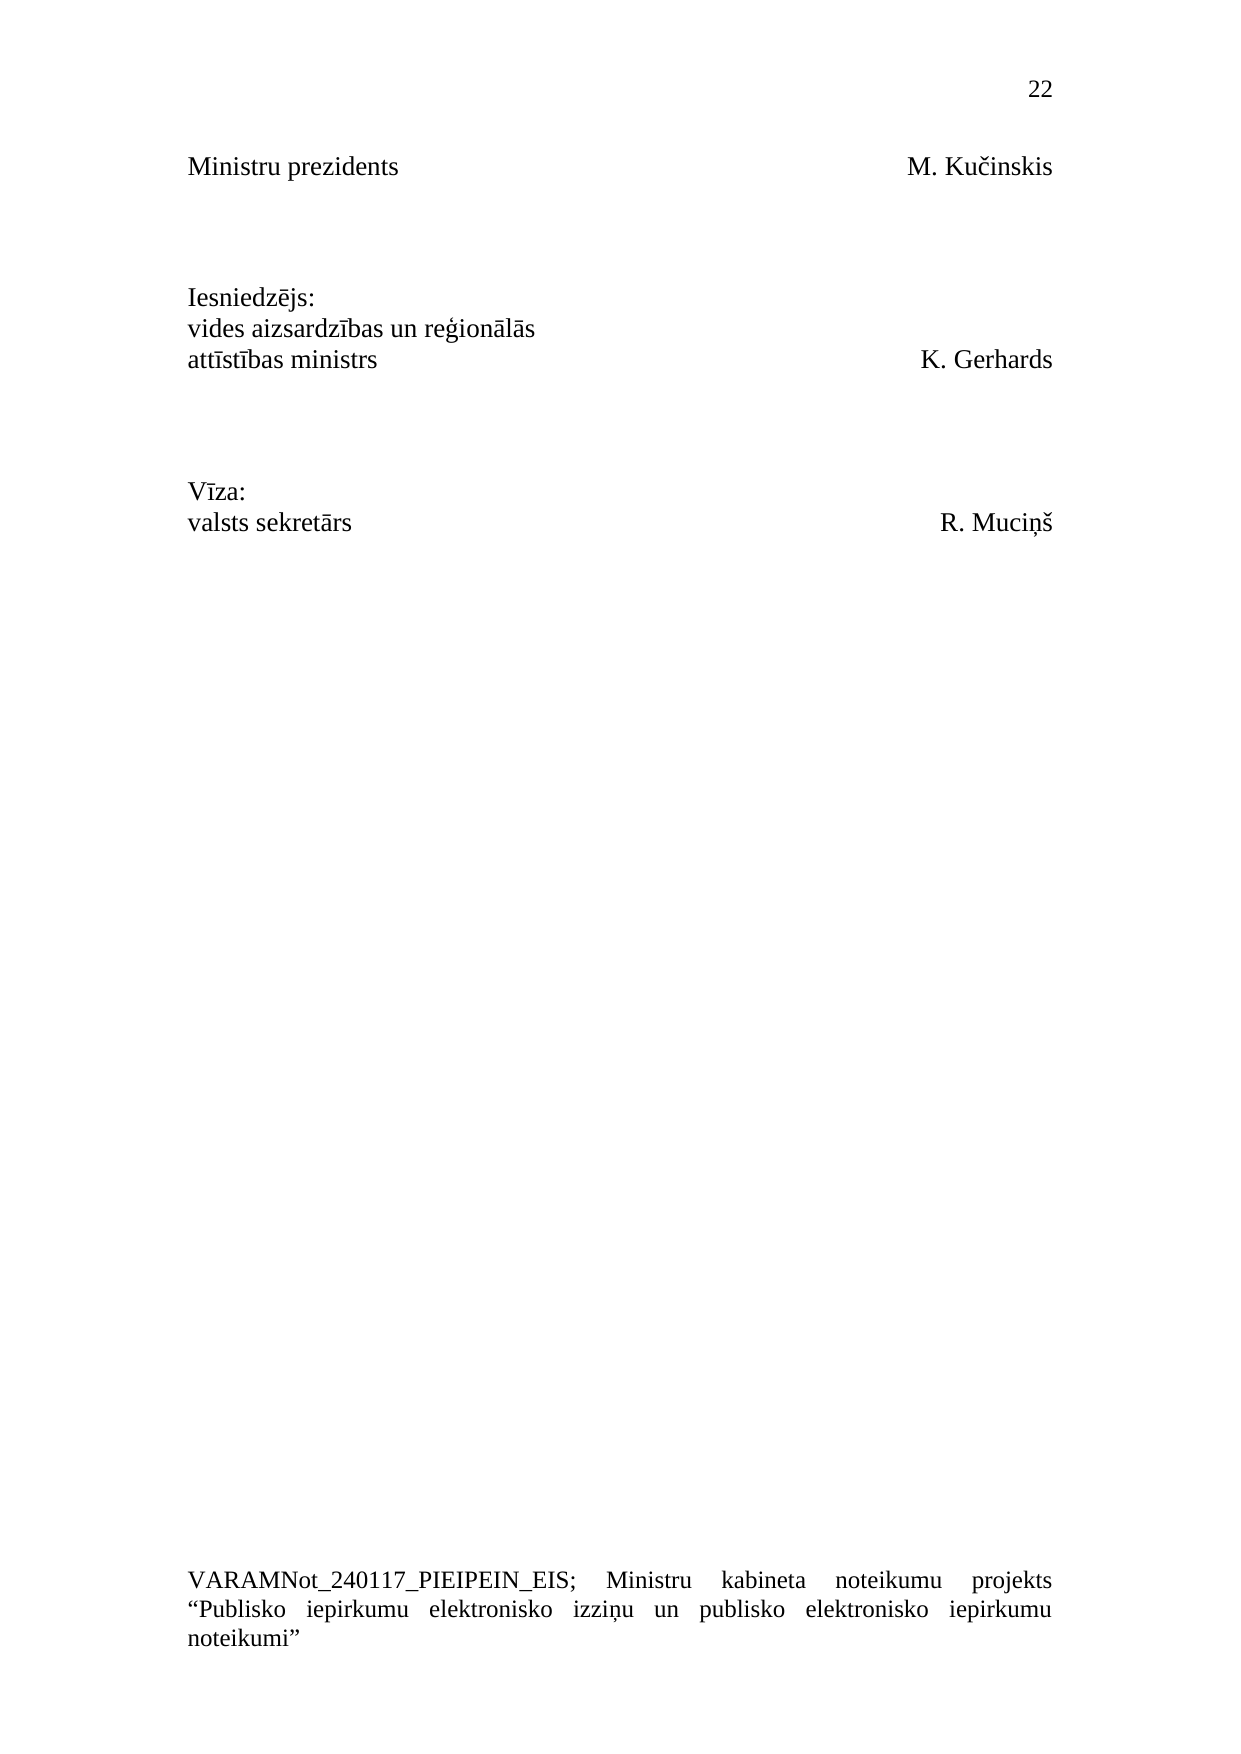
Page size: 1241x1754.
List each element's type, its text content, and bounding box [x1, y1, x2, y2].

table_cell R. Muciņš [620, 375, 1064, 537]
table_header Ministru prezidents [176, 150, 620, 181]
table_header M. Kučinskis [620, 150, 1064, 181]
table_cell Iesniedzējs: vides aizsardzības un reģionālās attīstības ministrs [176, 181, 620, 374]
table_cell Vīza: valsts sekretārs [176, 375, 620, 537]
table_cell K. Gerhards [620, 181, 1064, 374]
